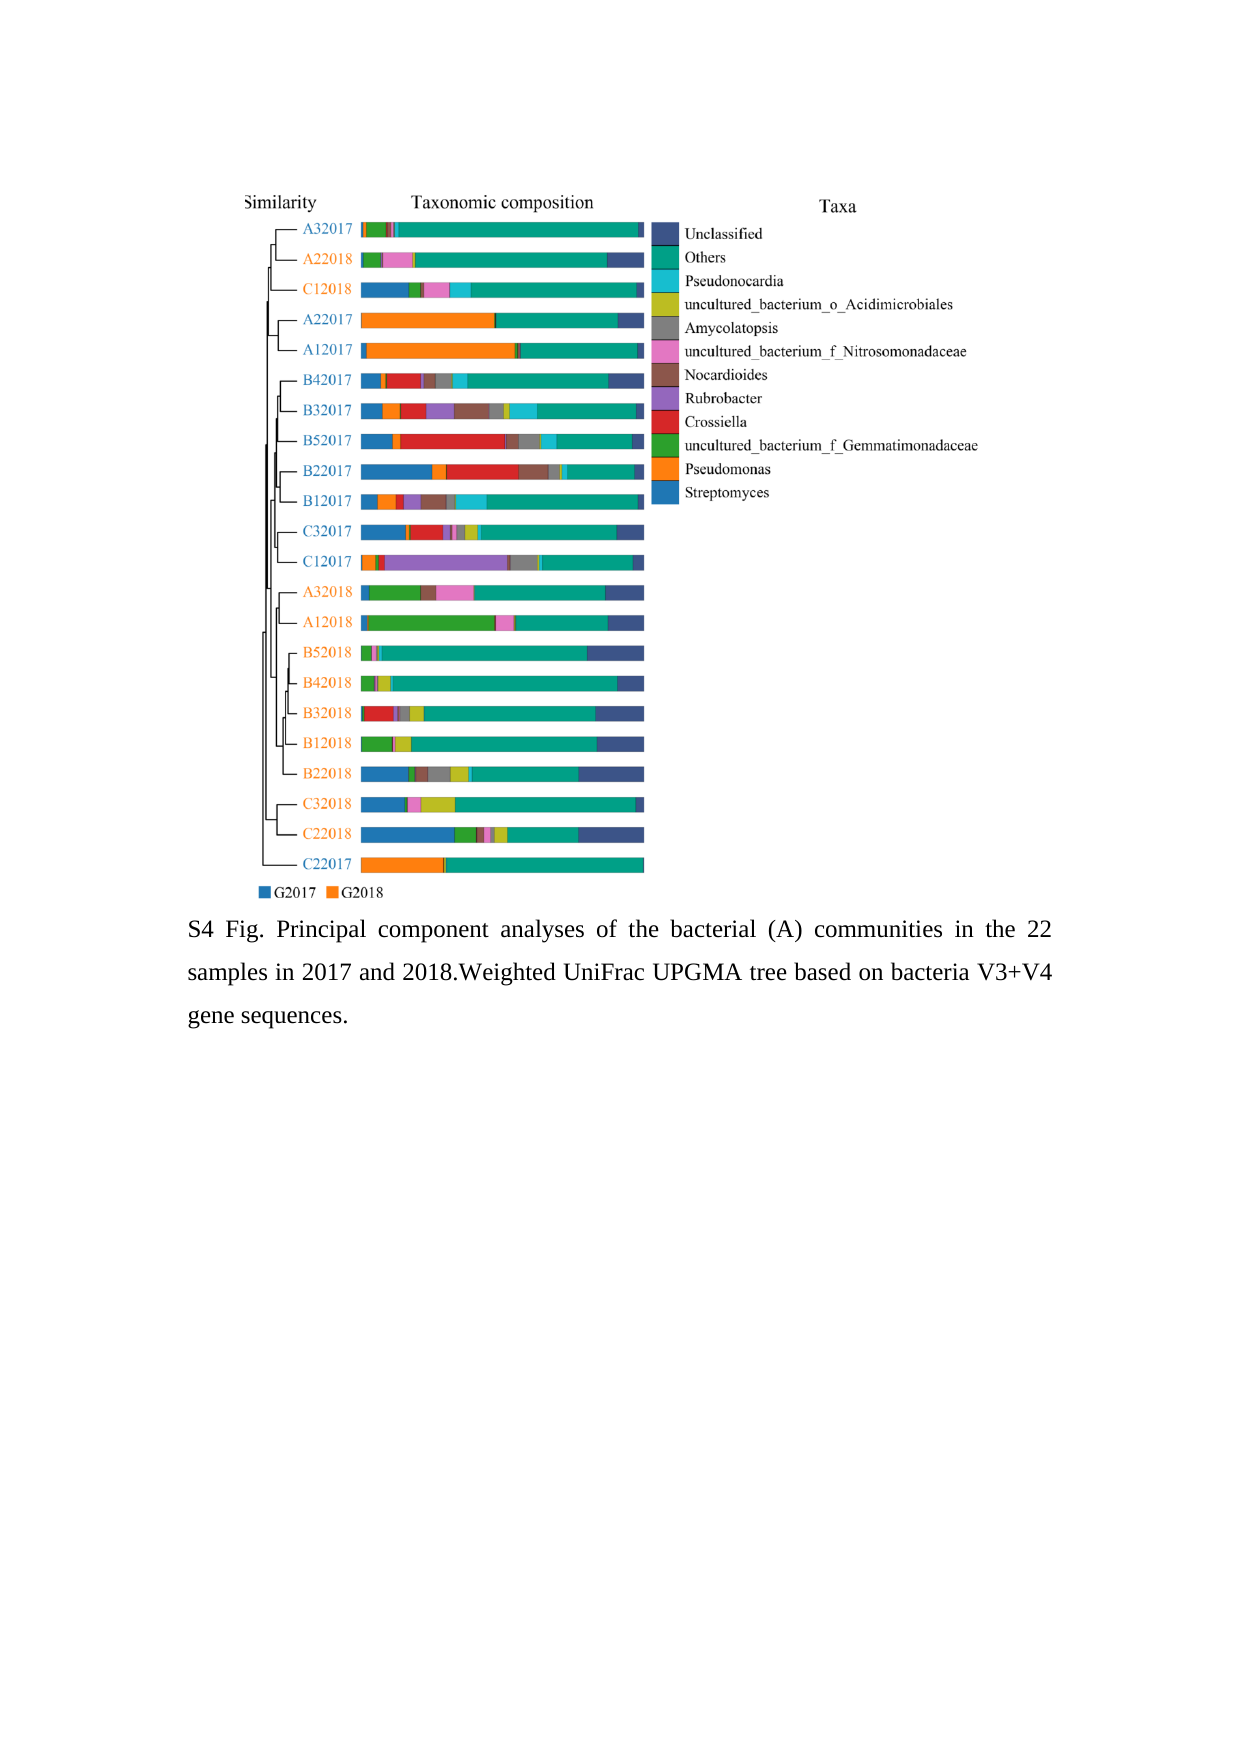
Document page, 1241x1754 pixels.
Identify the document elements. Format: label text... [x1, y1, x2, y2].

picture [245, 178, 995, 915]
text S4 Fig. Principal component analyses of the bacterial (A) communities in the 22 samples in 2017 and 2018.Weighted UniFrac UPGMA tree based on bacteria V3+V4 gene sequences. [187, 914, 1053, 1029]
